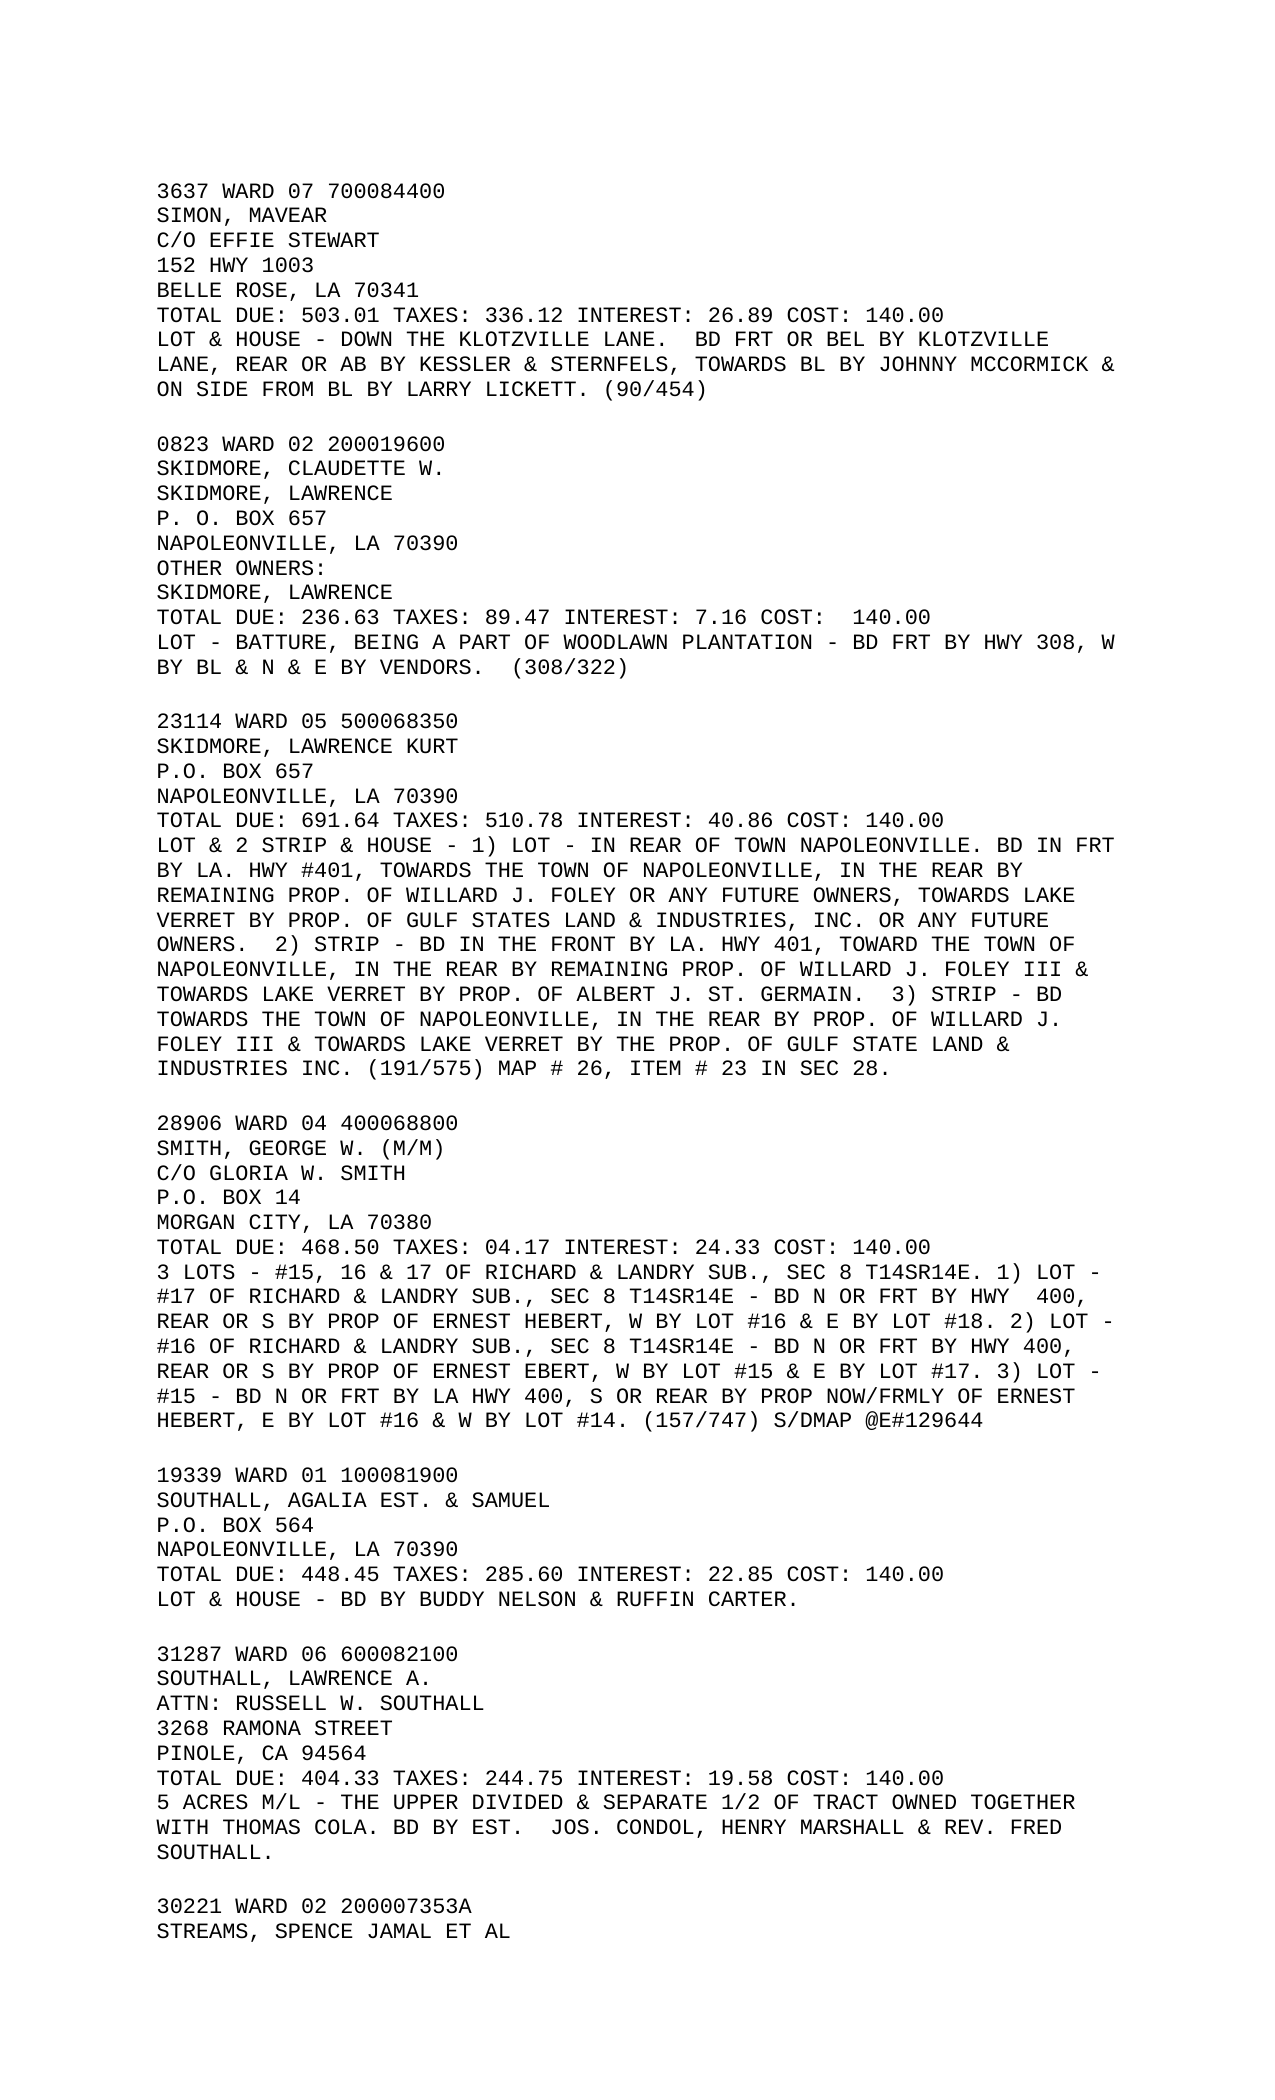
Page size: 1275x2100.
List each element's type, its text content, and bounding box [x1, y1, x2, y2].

text PINOLE, CA 94564 [156, 1742, 1118, 1767]
text 30221 WARD 02 200007353A [156, 1896, 1118, 1920]
text NAPOLEONVILLE, LA 70390 [156, 1538, 1118, 1563]
text SKIDMORE, CLAUDETTE W. [156, 457, 1118, 482]
text 3268 RAMONA STREET [156, 1717, 1118, 1742]
text SKIDMORE, LAWRENCE [156, 482, 1118, 507]
text BELLE ROSE, LA 70341 [156, 279, 1118, 304]
text SOUTHALL, LAWRENCE A. [156, 1667, 1118, 1692]
text STREAMS, SPENCE JAMAL ET AL [156, 1920, 1118, 1945]
text 23114 WARD 05 500068350 [156, 710, 1118, 735]
text NAPOLEONVILLE, LA 70390 [156, 785, 1118, 809]
text LOT - BATTURE, BEING A PART OF WOODLAWN PLANTATION - BD FRT BY HWY 308, W BY BL & N & E BY VENDORS. (308/322) [156, 631, 1118, 681]
text P. O. BOX 657 [156, 507, 1118, 532]
text TOTAL DUE: 503.01 TAXES: 336.12 INTEREST: 26.89 COST: 140.00 [156, 304, 1118, 328]
text LOT & HOUSE - BD BY BUDDY NELSON & RUFFIN CARTER. [156, 1588, 1118, 1613]
text SKIDMORE, LAWRENCE KURT [156, 735, 1118, 760]
text TOTAL DUE: 236.63 TAXES: 89.47 INTEREST: 7.16 COST: 140.00 [156, 606, 1118, 631]
text SIMON, MAVEAR [156, 204, 1118, 229]
text 3637 WARD 07 700084400 [156, 180, 1118, 204]
text SOUTHALL, AGALIA EST. & SAMUEL [156, 1489, 1118, 1514]
text SKIDMORE, LAWRENCE [156, 581, 1118, 606]
text 19339 WARD 01 100081900 [156, 1464, 1118, 1489]
text P.O. BOX 657 [156, 760, 1118, 785]
text SMITH, GEORGE W. (M/M) [156, 1137, 1118, 1162]
text 28906 WARD 04 400068800 [156, 1112, 1118, 1137]
text ATTN: RUSSELL W. SOUTHALL [156, 1692, 1118, 1717]
text MORGAN CITY, LA 70380 [156, 1211, 1118, 1236]
text TOTAL DUE: 448.45 TAXES: 285.60 INTEREST: 22.85 COST: 140.00 [156, 1563, 1118, 1588]
text TOTAL DUE: 691.64 TAXES: 510.78 INTEREST: 40.86 COST: 140.00 [156, 809, 1118, 834]
text 152 HWY 1003 [156, 254, 1118, 279]
text NAPOLEONVILLE, LA 70390 [156, 532, 1118, 557]
text 3 LOTS - #15, 16 & 17 OF RICHARD & LANDRY SUB., SEC 8 T14SR14E. 1) LOT - #17 OF RICHARD & LANDRY SUB., SEC 8 T14SR14E - BD N OR FRT BY HWY 400, REAR OR S BY PROP OF ERNEST HEBERT, W BY LOT #16 & E BY LOT #18. 2) LOT - #16 OF RICHARD & LANDRY SUB., SEC 8 T14SR14E - BD N OR FRT BY HWY 400, REAR OR S BY PROP OF ERNEST EBERT, W BY LOT #15 & E BY LOT #17. 3) LOT - #15 - BD N OR FRT BY LA HWY 400, S OR REAR BY PROP NOW/FRMLY OF ERNEST HEBERT, E BY LOT #16 & W BY LOT #14. (157/747) S/DMAP @E#129644 [156, 1261, 1118, 1434]
text OTHER OWNERS: [156, 557, 1118, 581]
text 5 ACRES M/L - THE UPPER DIVIDED & SEPARATE 1/2 OF TRACT OWNED TOGETHER WITH THOMAS COLA. BD BY EST. JOS. CONDOL, HENRY MARSHALL & REV. FRED SOUTHALL. [156, 1791, 1118, 1866]
text P.O. BOX 14 [156, 1186, 1118, 1211]
text C/O EFFIE STEWART [156, 229, 1118, 254]
text 31287 WARD 06 600082100 [156, 1643, 1118, 1667]
text LOT & 2 STRIP & HOUSE - 1) LOT - IN REAR OF TOWN NAPOLEONVILLE. BD IN FRT BY LA. HWY #401, TOWARDS THE TOWN OF NAPOLEONVILLE, IN THE REAR BY REMAINING PROP. OF WILLARD J. FOLEY OR ANY FUTURE OWNERS, TOWARDS LAKE VERRET BY PROP. OF GULF STATES LAND & INDUSTRIES, INC. OR ANY FUTURE OWNERS. 2) STRIP - BD IN THE FRONT BY LA. HWY 401, TOWARD THE TOWN OF NAPOLEONVILLE, IN THE REAR BY REMAINING PROP. OF WILLARD J. FOLEY III & TOWARDS LAKE VERRET BY PROP. OF ALBERT J. ST. GERMAIN. 3) STRIP - BD TOWARDS THE TOWN OF NAPOLEONVILLE, IN THE REAR BY PROP. OF WILLARD J. FOLEY III & TOWARDS LAKE VERRET BY THE PROP. OF GULF STATE LAND & INDUSTRIES INC. (191/575) MAP # 26, ITEM # 23 IN SEC 28. [156, 834, 1118, 1082]
text C/O GLORIA W. SMITH [156, 1162, 1118, 1186]
text LOT & HOUSE - DOWN THE KLOTZVILLE LANE. BD FRT OR BEL BY KLOTZVILLE LANE, REAR OR AB BY KESSLER & STERNFELS, TOWARDS BL BY JOHNNY MCCORMICK & ON SIDE FROM BL BY LARRY LICKETT. (90/454) [156, 328, 1118, 403]
text TOTAL DUE: 404.33 TAXES: 244.75 INTEREST: 19.58 COST: 140.00 [156, 1767, 1118, 1791]
text P.O. BOX 564 [156, 1514, 1118, 1538]
text 0823 WARD 02 200019600 [156, 433, 1118, 457]
text TOTAL DUE: 468.50 TAXES: 04.17 INTEREST: 24.33 COST: 140.00 [156, 1236, 1118, 1261]
